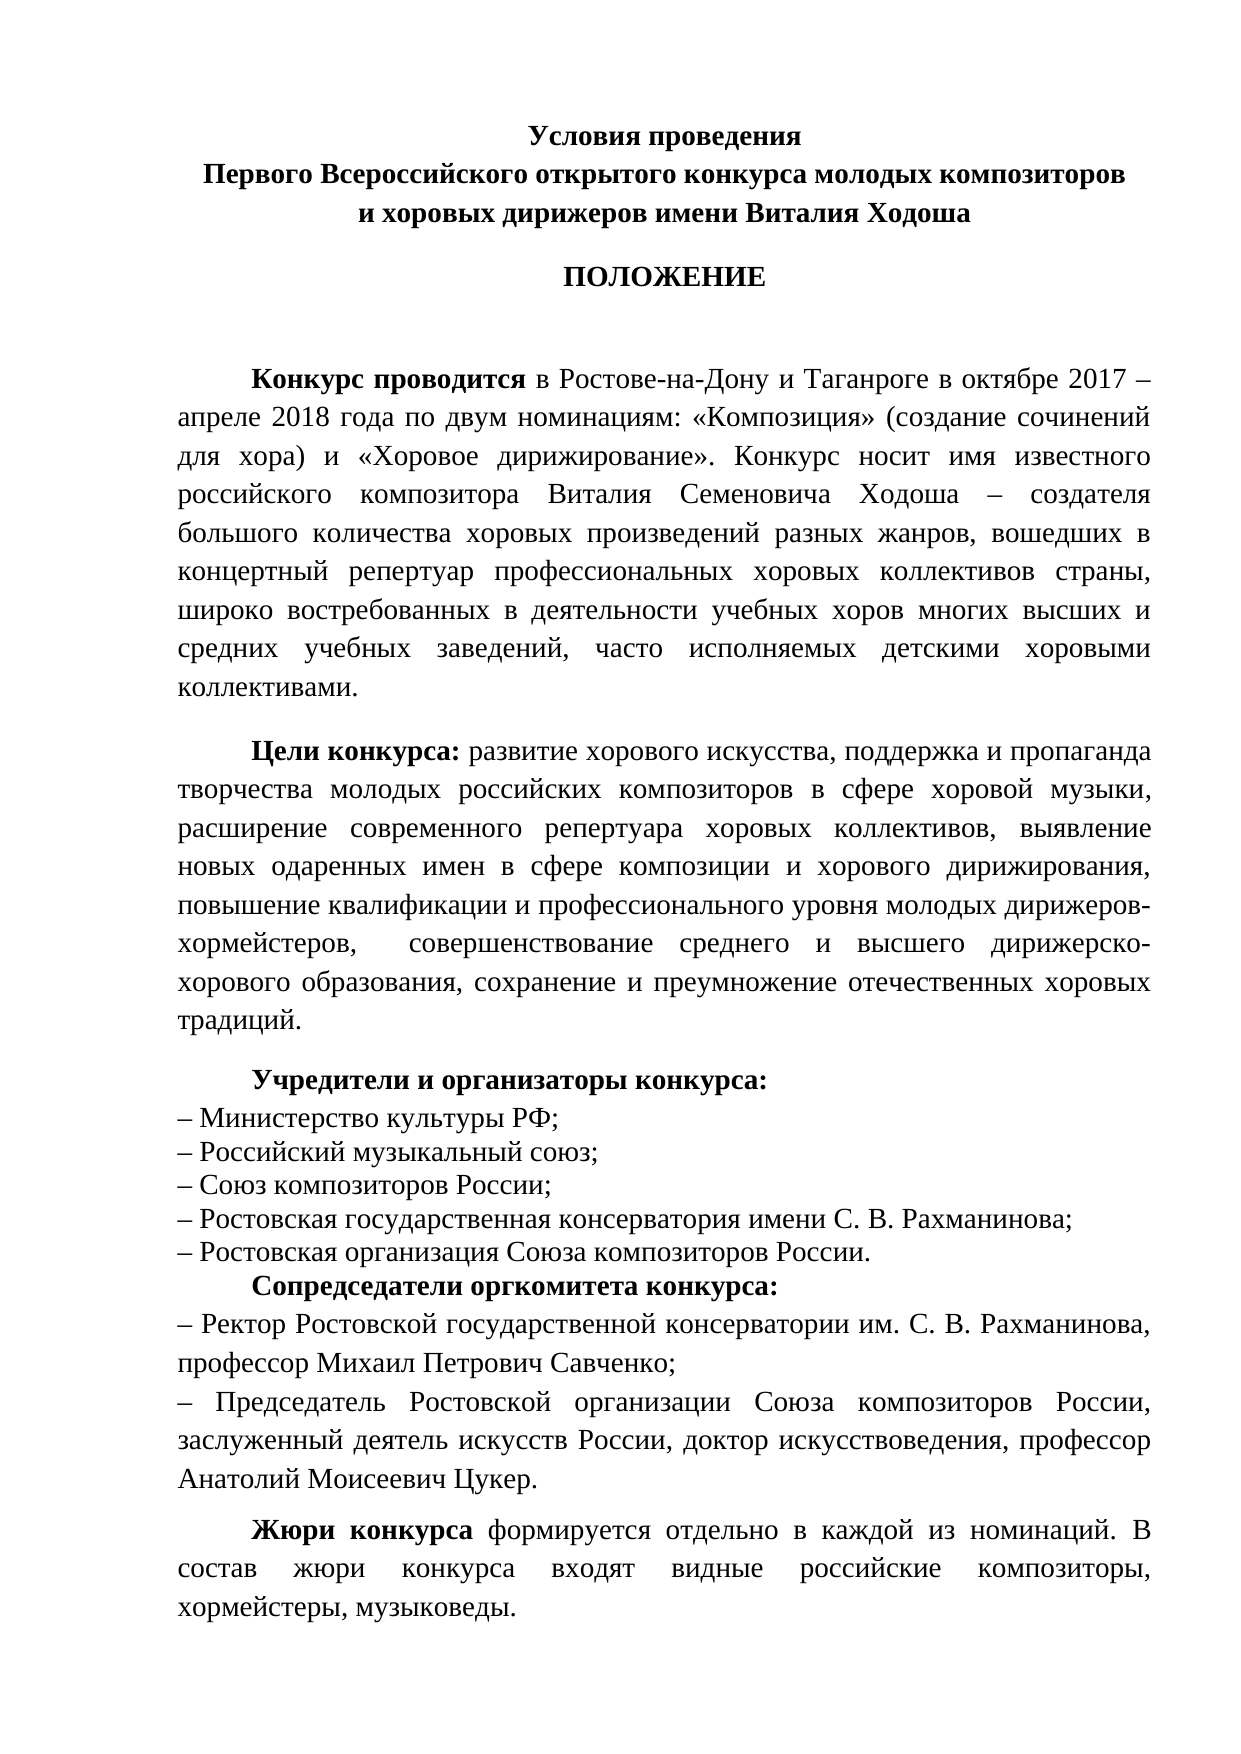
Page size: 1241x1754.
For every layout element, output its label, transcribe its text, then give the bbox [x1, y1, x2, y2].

text Условия проведения [177, 118, 1152, 152]
text и хоровых дирижеров имени Виталия Ходоша [177, 195, 1152, 229]
text – Ростовская организация Союза композиторов России. [177, 1234, 1152, 1268]
text – Ростовская государственная консерватория имени С. В. Рахманинова; [177, 1201, 1152, 1234]
text – Председатель Ростовской организации Союза композиторов России, заслуженный деятель искусств России, доктор искусствоведения, профессор Анатолий Моисеевич Цукер. [177, 1384, 1152, 1494]
text Конкурс проводится в Ростове-на-Дону и Таганроге в октябре 2017 – апреле 2018 года по двум номинациям: «Композиция» (создание сочинений для хора) и «Хоровое дирижирование». Конкурс носит имя известного российского композитора Виталия Семеновича Ходоша – создателя большого количества хоровых произведений разных жанров, вошедших в концертный репертуар профессиональных хоровых коллективов страны, широко востребованных в деятельности учебных хоров многих высших и средних учебных заведений, часто исполняемых детскими хоровыми коллективами. [177, 361, 1152, 703]
text – Ректор Ростовской государственной консерватории им. С. В. Рахманинова, профессор Михаил Петрович Савченко; [177, 1307, 1152, 1379]
text – Союз композиторов России; [177, 1167, 1152, 1201]
text Жюри конкурса формируется отдельно в каждой из номинаций. В состав жюри конкурса входят видные российские композиторы, хормейстеры, музыковеды. [177, 1512, 1152, 1622]
text Сопредседатели оргкомитета конкурса: [177, 1268, 1152, 1302]
text Учредители и организаторы конкурса: [177, 1062, 1152, 1095]
text – Российский музыкальный союз; [177, 1134, 1152, 1167]
text ПОЛОЖЕНИЕ [177, 259, 1152, 292]
text Цели конкурса: развитие хорового искусства, поддержка и пропаганда творчества молодых российских композиторов в сфере хоровой музыки, расширение современного репертуара хоровых коллективов, выявление новых одаренных имен в сфере композиции и хорового дирижирования, повышение квалификации и профессионального уровня молодых дирижеров-хормейстеров, совершенствование среднего и высшего дирижерско-хорового образования, сохранение и преумножение отечественных хоровых традиций. [177, 733, 1152, 1036]
text Первого Всероссийского открытого конкурса молодых композиторов [177, 157, 1152, 190]
text – Министерство культуры РФ; [177, 1100, 1152, 1134]
